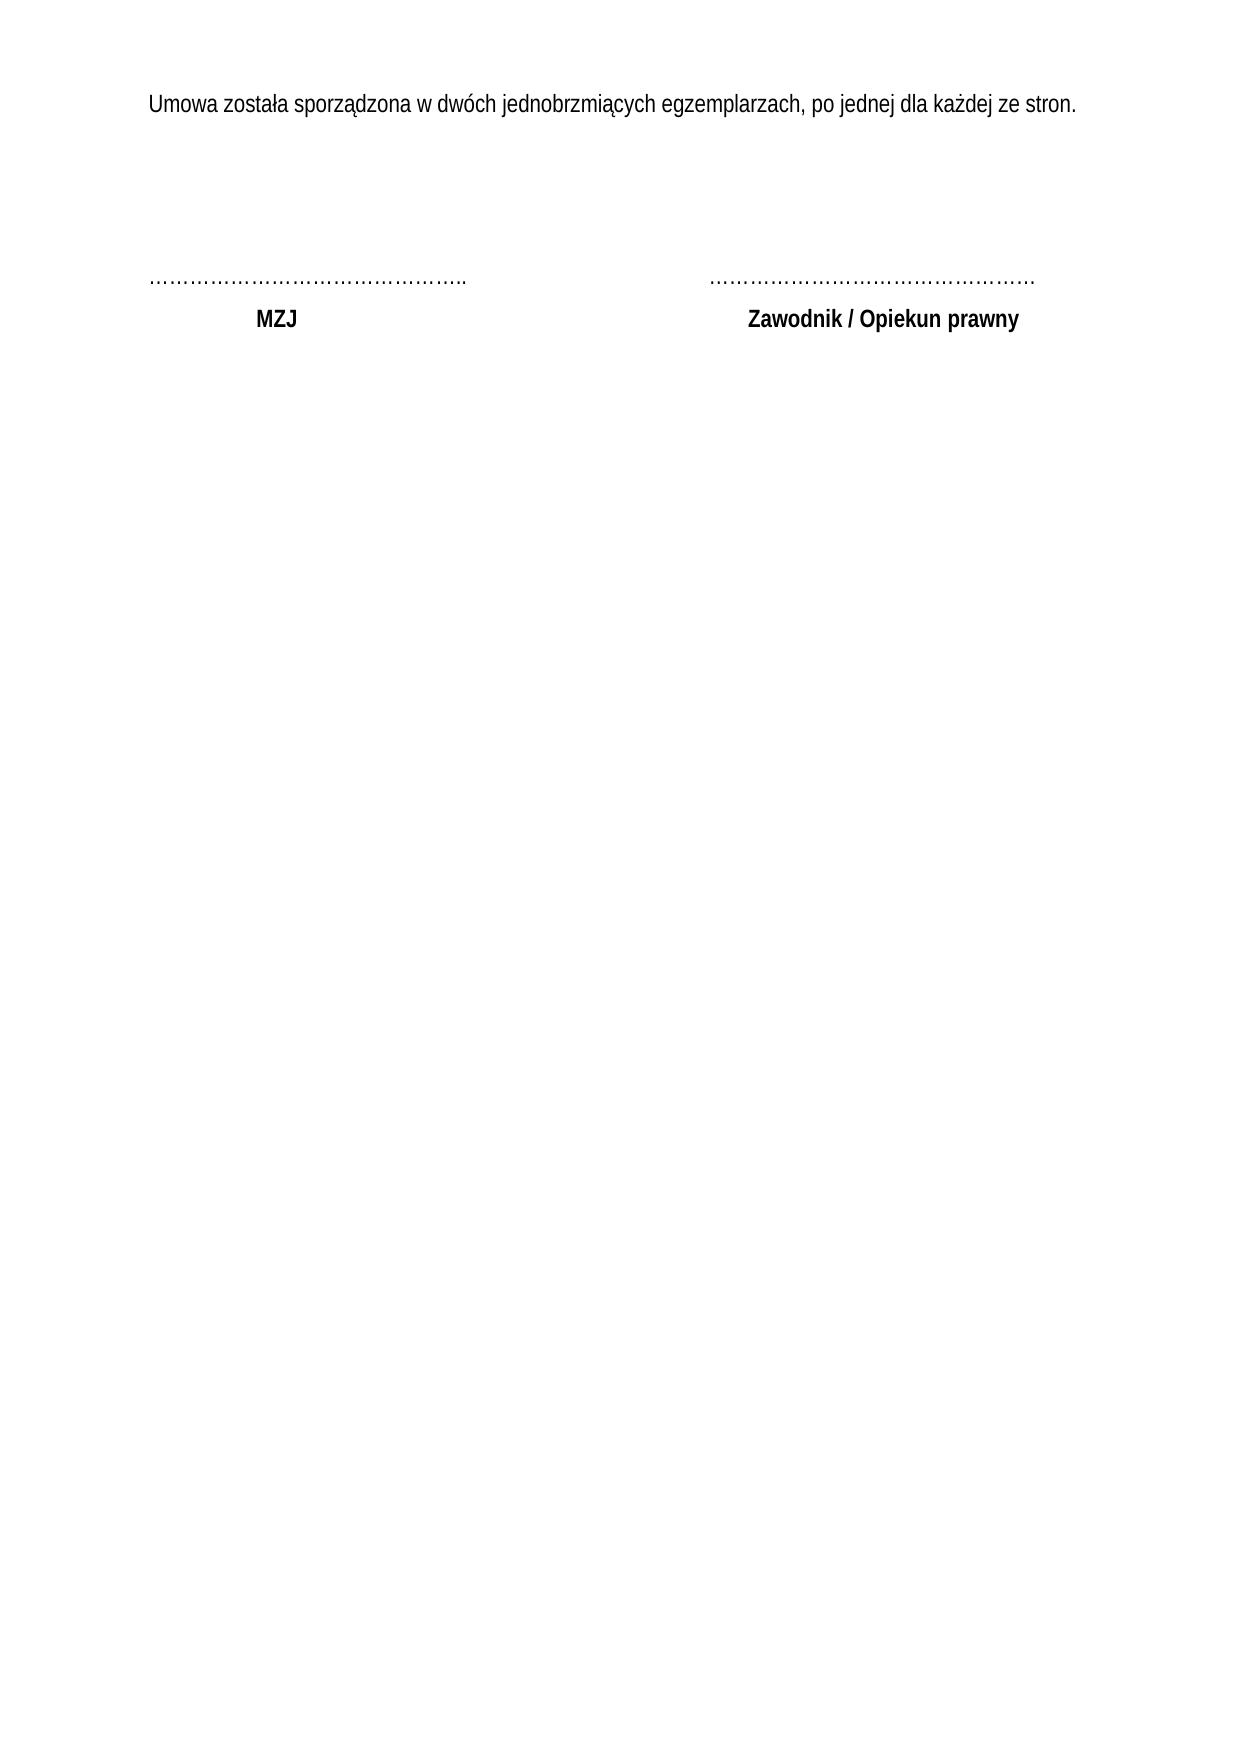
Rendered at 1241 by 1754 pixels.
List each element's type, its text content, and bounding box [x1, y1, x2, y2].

subtitle MZJ Zawodnik / Opiekun prawny [256, 304, 1107, 332]
text Umowa została sporządzona w dwóch jednobrzmiących egzemplarzach, po jednej dla każdej ze stron. [146, 89, 1081, 117]
text ……………………………………….. ………………………………………… [148, 261, 1107, 289]
